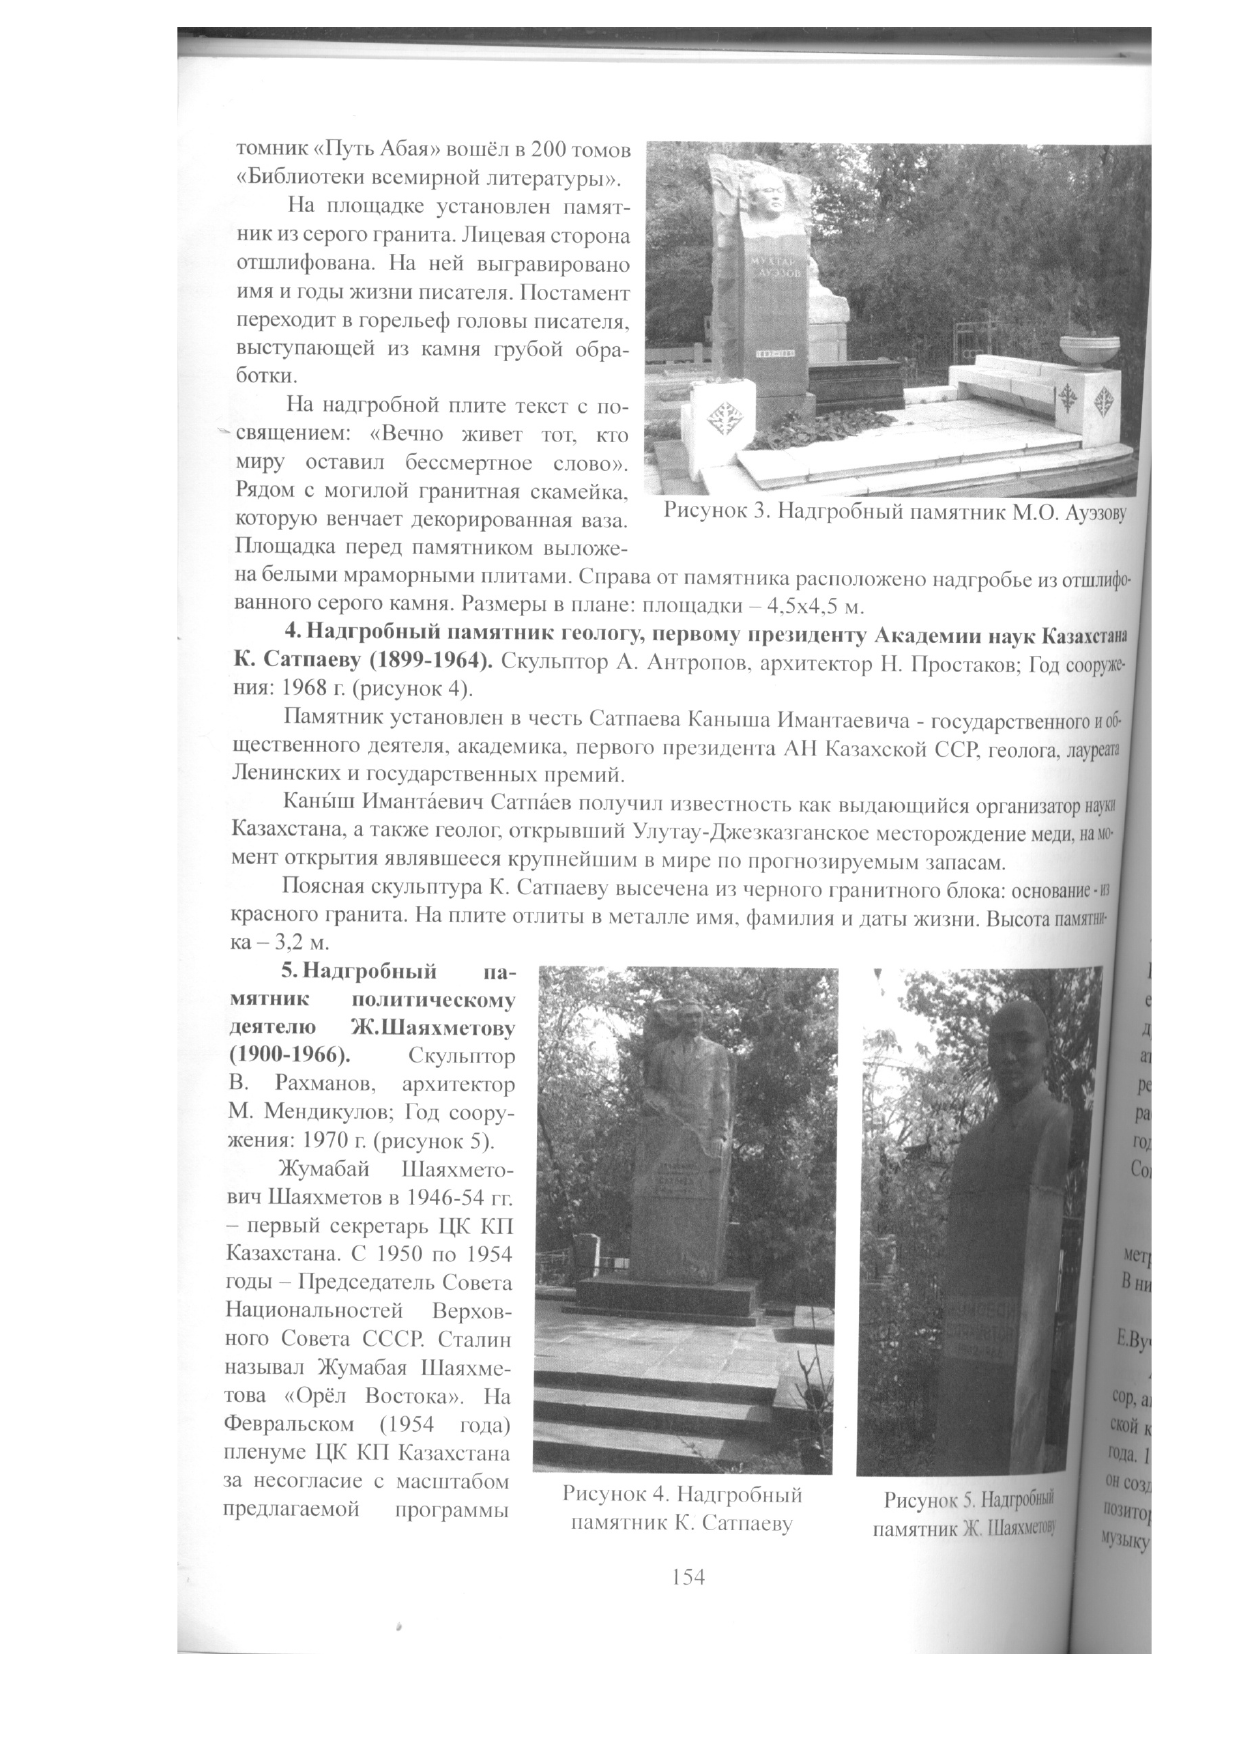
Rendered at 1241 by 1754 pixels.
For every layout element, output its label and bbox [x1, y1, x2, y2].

picture [177, 27, 1152, 1654]
